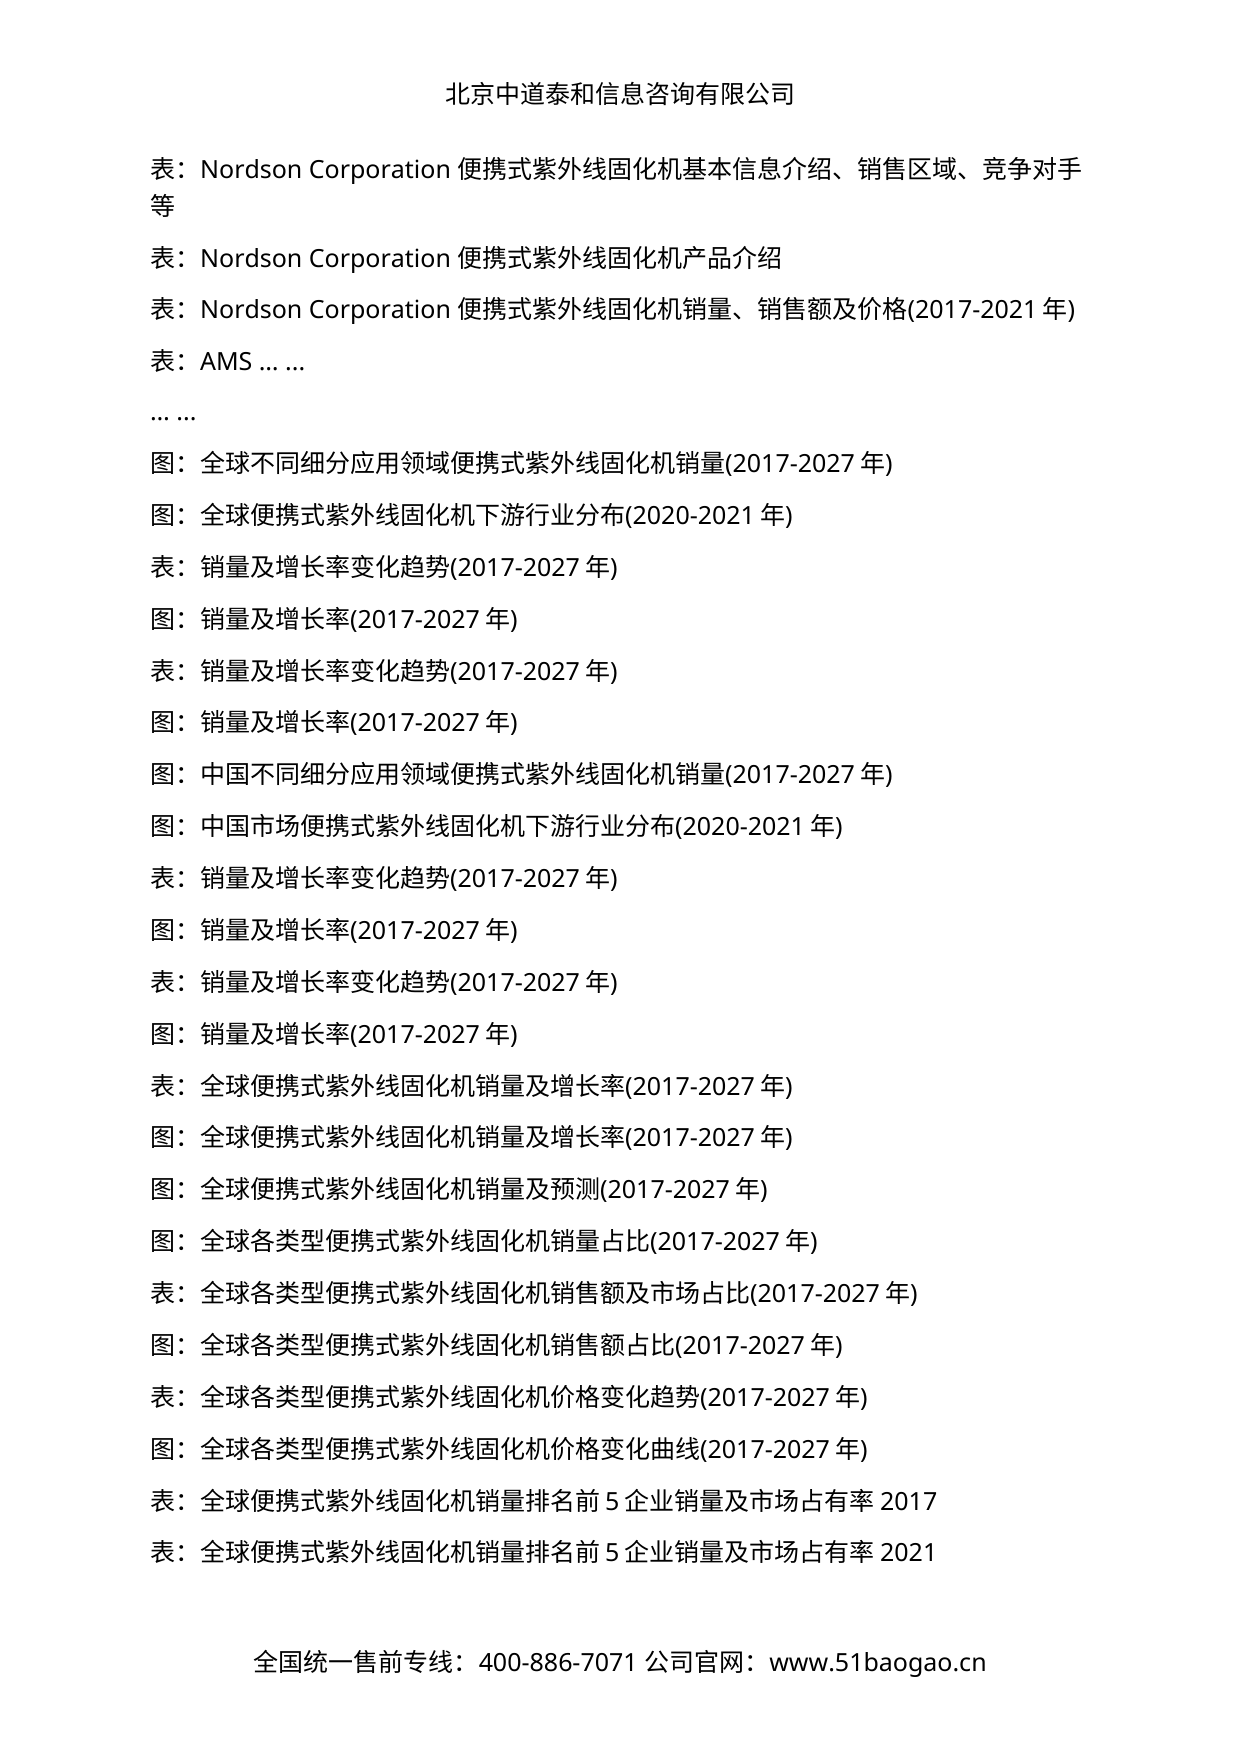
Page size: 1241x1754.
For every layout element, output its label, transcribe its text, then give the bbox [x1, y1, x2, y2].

text 表：销量及增长率变化趋势(2017-2027年) [150, 858, 1090, 895]
text 图：销量及增长率(2017-2027年) [150, 599, 1090, 635]
text 图：中国不同细分应用领域便携式紫外线固化机销量(2017-2027年) [150, 755, 1090, 791]
text 图：销量及增长率(2017-2027年) [150, 1014, 1090, 1050]
text 图：全球便携式紫外线固化机销量及预测(2017-2027年) [150, 1170, 1090, 1206]
text 表：销量及增长率变化趋势(2017-2027年) [150, 651, 1090, 687]
text 图：全球不同细分应用领域便携式紫外线固化机销量(2017-2027年) [150, 443, 1090, 480]
text 图：中国市场便携式紫外线固化机下游行业分布(2020-2021年) [150, 807, 1090, 843]
text 表：AMS … ... [150, 342, 1090, 378]
text 表：Nordson Corporation 便携式紫外线固化机销量、销售额及价格(2017-2021年) [150, 290, 1090, 326]
text 图：全球各类型便携式紫外线固化机价格变化曲线(2017-2027年) [150, 1429, 1090, 1465]
text 表：全球便携式紫外线固化机销量及增长率(2017-2027年) [150, 1066, 1090, 1102]
text 表：全球便携式紫外线固化机销量排名前5企业销量及市场占有率 2021 [150, 1533, 1090, 1569]
text 表：销量及增长率变化趋势(2017-2027年) [150, 547, 1090, 583]
text 图：全球各类型便携式紫外线固化机销量占比(2017-2027年) [150, 1222, 1090, 1258]
text 表：销量及增长率变化趋势(2017-2027年) [150, 962, 1090, 998]
text 图：销量及增长率(2017-2027年) [150, 703, 1090, 739]
text 表：Nordson Corporation 便携式紫外线固化机基本信息介绍、销售区域、竞争对手等 [150, 150, 1090, 222]
text 图：全球便携式紫外线固化机下游行业分布(2020-2021年) [150, 495, 1090, 532]
text … ... [150, 394, 1090, 428]
text 图：全球各类型便携式紫外线固化机销售额占比(2017-2027年) [150, 1325, 1090, 1362]
text 表：Nordson Corporation 便携式紫外线固化机产品介绍 [150, 238, 1090, 274]
text 图：全球便携式紫外线固化机销量及增长率(2017-2027年) [150, 1118, 1090, 1154]
text 表：全球各类型便携式紫外线固化机销售额及市场占比(2017-2027年) [150, 1273, 1090, 1310]
text 表：全球各类型便携式紫外线固化机价格变化趋势(2017-2027年) [150, 1377, 1090, 1413]
text 表：全球便携式紫外线固化机销量排名前5企业销量及市场占有率 2017 [150, 1481, 1090, 1517]
text 图：销量及增长率(2017-2027年) [150, 910, 1090, 947]
